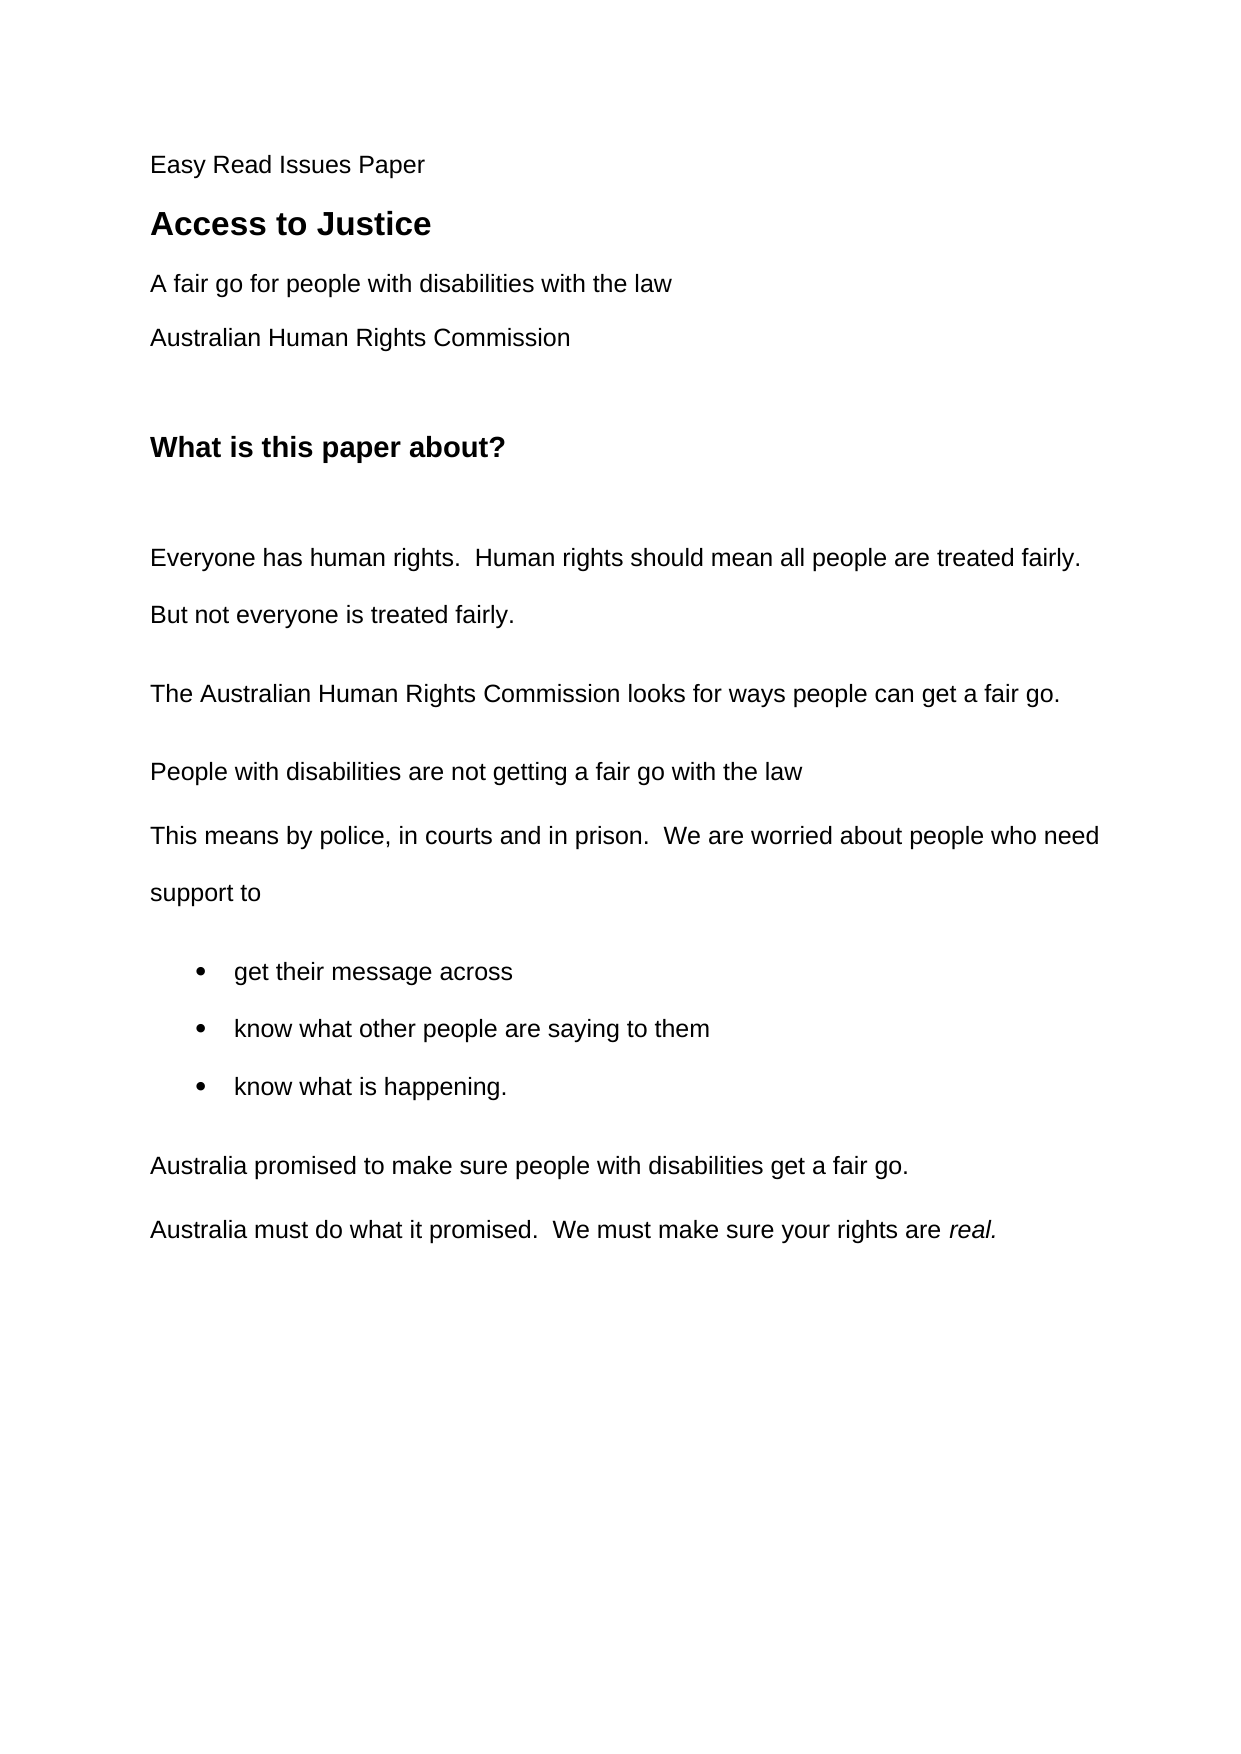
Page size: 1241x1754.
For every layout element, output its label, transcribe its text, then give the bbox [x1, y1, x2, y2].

text Australia must do what it promised. We must make sure your rights are real. [150, 1215, 1122, 1243]
list get their message across [196, 957, 1122, 986]
text Australia promised to make sure people with disabilities get a fair go. [150, 1151, 1122, 1179]
text Everyone has human rights. Human rights should mean all people are treated fairly. But not everyone is treated fairly. [150, 543, 1122, 629]
text People with disabilities are not getting a fair go with the law [150, 757, 1122, 786]
text What is this paper about? [150, 429, 1122, 463]
list know what is happening. [196, 1072, 1122, 1101]
list know what other people are saying to them [196, 1014, 1122, 1043]
text The Australian Human Rights Commission looks for ways people can get a fair go. [150, 679, 1122, 707]
text This means by police, in courts and in prison. We are worried about people who need support to [150, 821, 1122, 907]
